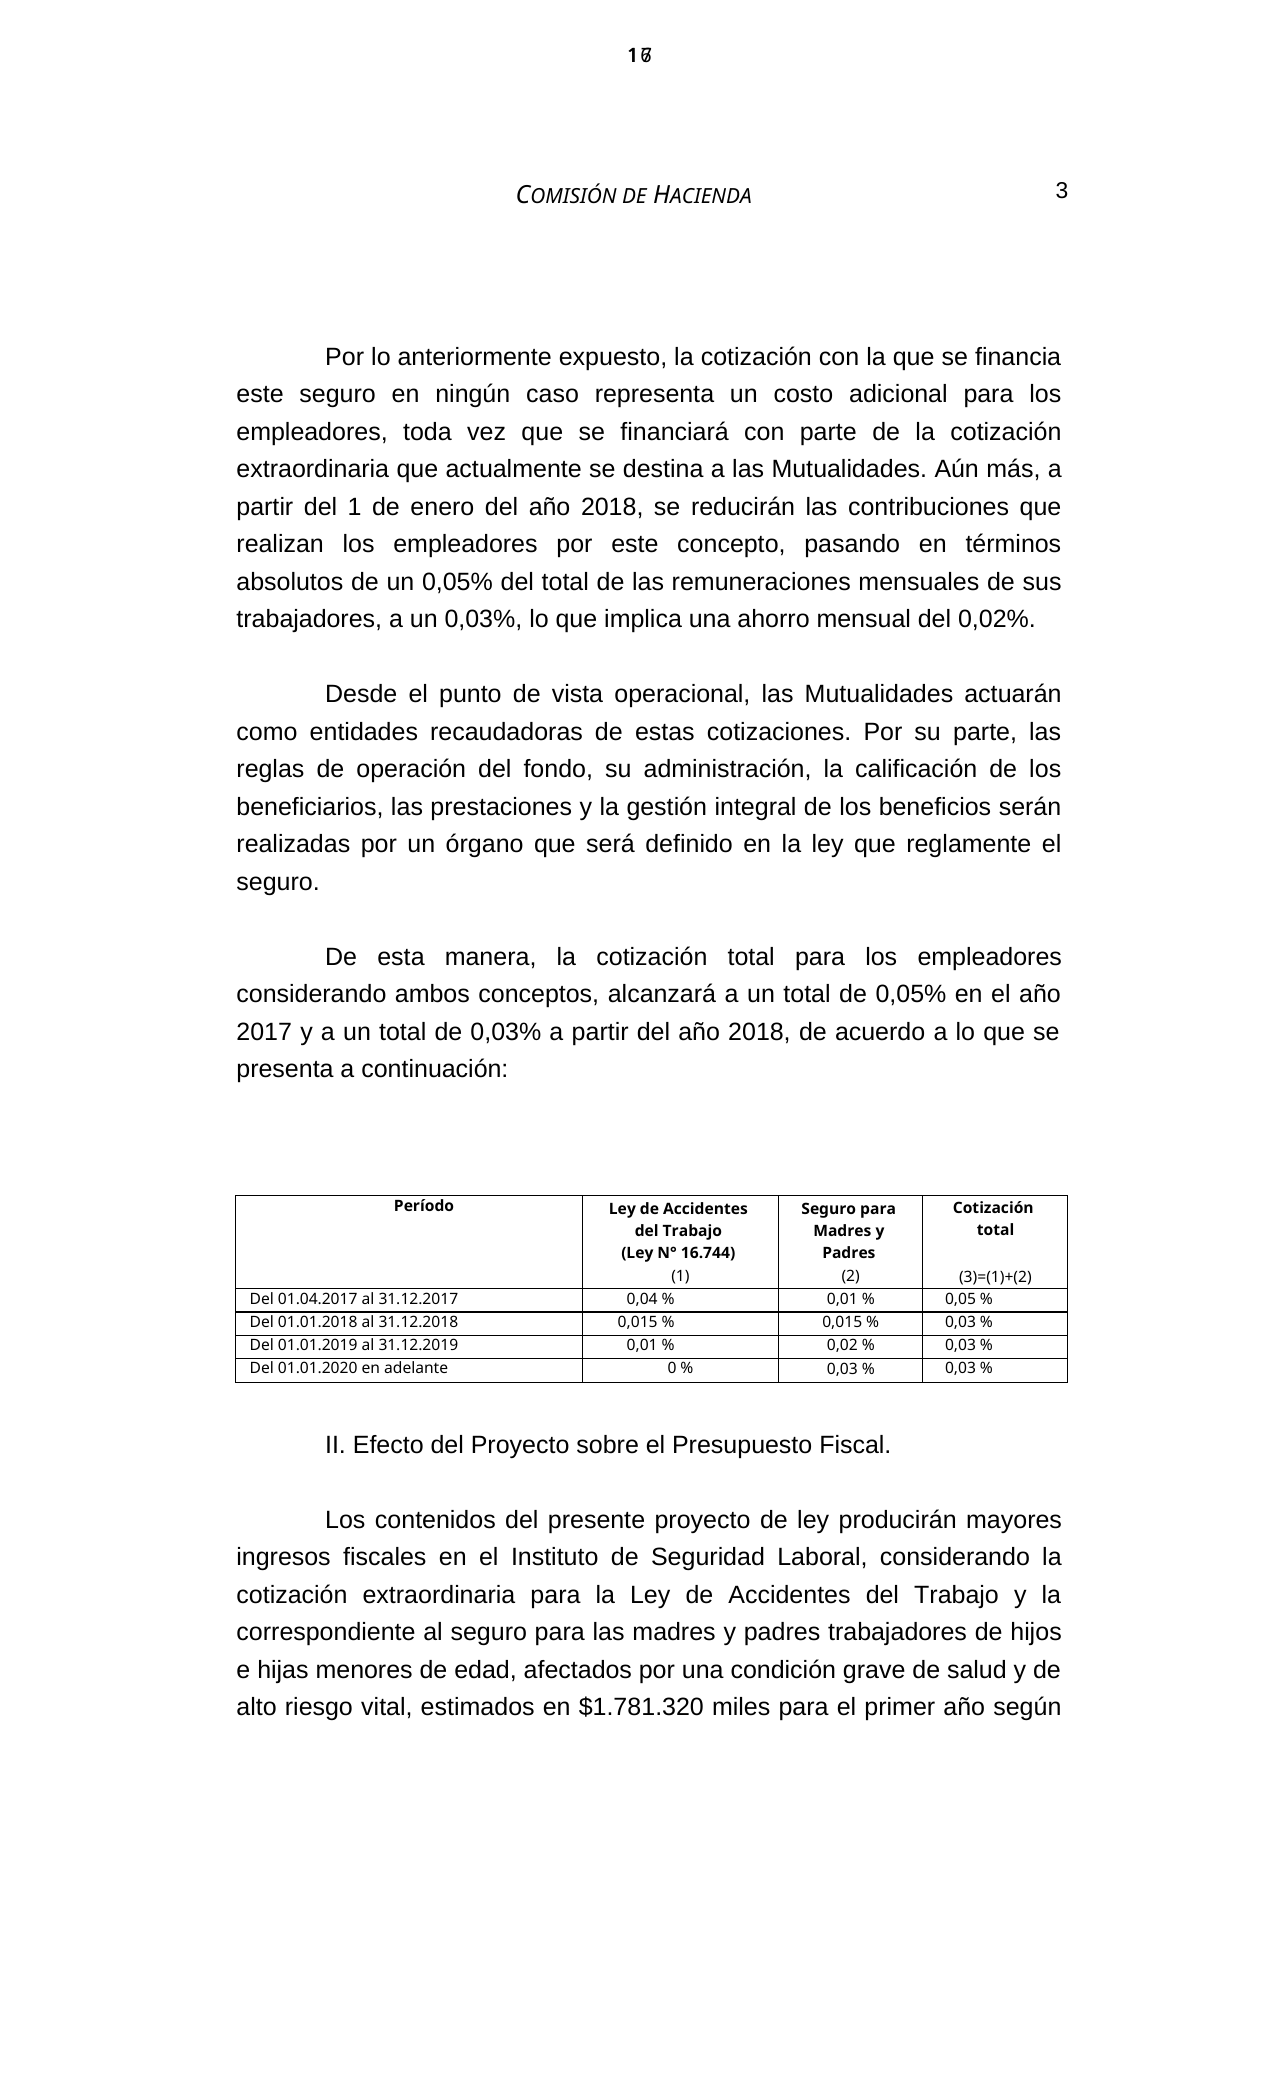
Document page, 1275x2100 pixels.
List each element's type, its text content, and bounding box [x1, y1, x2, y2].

table_cell Del 01.01.2018 al 31.12.2018 [236, 1313, 582, 1335]
table_cell 0,01 % [779, 1289, 922, 1311]
table_cell 0 % [583, 1359, 778, 1382]
table_cell 0,03 % [779, 1359, 922, 1382]
table_cell 0,03 % [923, 1336, 1067, 1358]
table_header Ley de Accidentes del Trabajo (Ley N° 16.744) (1) [583, 1196, 778, 1288]
table_cell 0,03 % [923, 1313, 1067, 1335]
text Por lo anteriormente expuesto, la cotización con la que se financia este seguro en ningún caso representa un costo adicional para los empleadores, toda vez que se financiará con parte de la cotización extraordinaria que actualmente se destina a las Mutualidades. Aún más, a partir del 1 de enero del año 2018, se reducirán las contribuciones que realizan los empleadores por este concepto, pasando en términos absolutos de un 0,05% del total de las remuneraciones mensuales de sus trabajadores, a un 0,03%, lo que implica una ahorro mensual del 0,02%. [236, 333, 1063, 633]
text De esta manera, la cotización total para los empleadores considerando ambos conceptos, alcanzará a un total de 0,05% en el año 2017 y a un total de 0,03% a partir del año 2018, de acuerdo a lo que se presenta a continuación: [236, 933, 1063, 1083]
table_header Período [236, 1196, 582, 1288]
table_cell Del 01.01.2020 en adelante [236, 1359, 582, 1382]
text II. Efecto del Proyecto sobre el Presupuesto Fiscal. [236, 1421, 1063, 1458]
table_cell 0,02 % [779, 1336, 922, 1358]
table_cell Del 01.01.2019 al 31.12.2019 [236, 1336, 582, 1358]
table_cell 0,04 % [583, 1289, 778, 1311]
table_cell Del 01.04.2017 al 31.12.2017 [236, 1289, 582, 1311]
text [236, 1496, 1063, 1721]
text Desde el punto de vista operacional, las Mutualidades actuarán como entidades recaudadoras de estas cotizaciones. Por su parte, las reglas de operación del fondo, su administración, la calificación de los beneficiarios, las prestaciones y la gestión integral de los beneficios serán realizadas por un órgano que será definido en la ley que reglamente el seguro. [236, 670, 1063, 895]
table_cell 0,015 % [583, 1313, 778, 1335]
table_cell 0,015 % [779, 1313, 922, 1335]
table_header Seguro para Madres y Padres (2) [779, 1196, 922, 1288]
table_cell 0,05 % [923, 1289, 1067, 1311]
table_header Cotización total (3)=(1)+(2) [923, 1196, 1067, 1288]
table_cell 0,03 % [923, 1359, 1067, 1382]
table_cell 0,01 % [583, 1336, 778, 1358]
